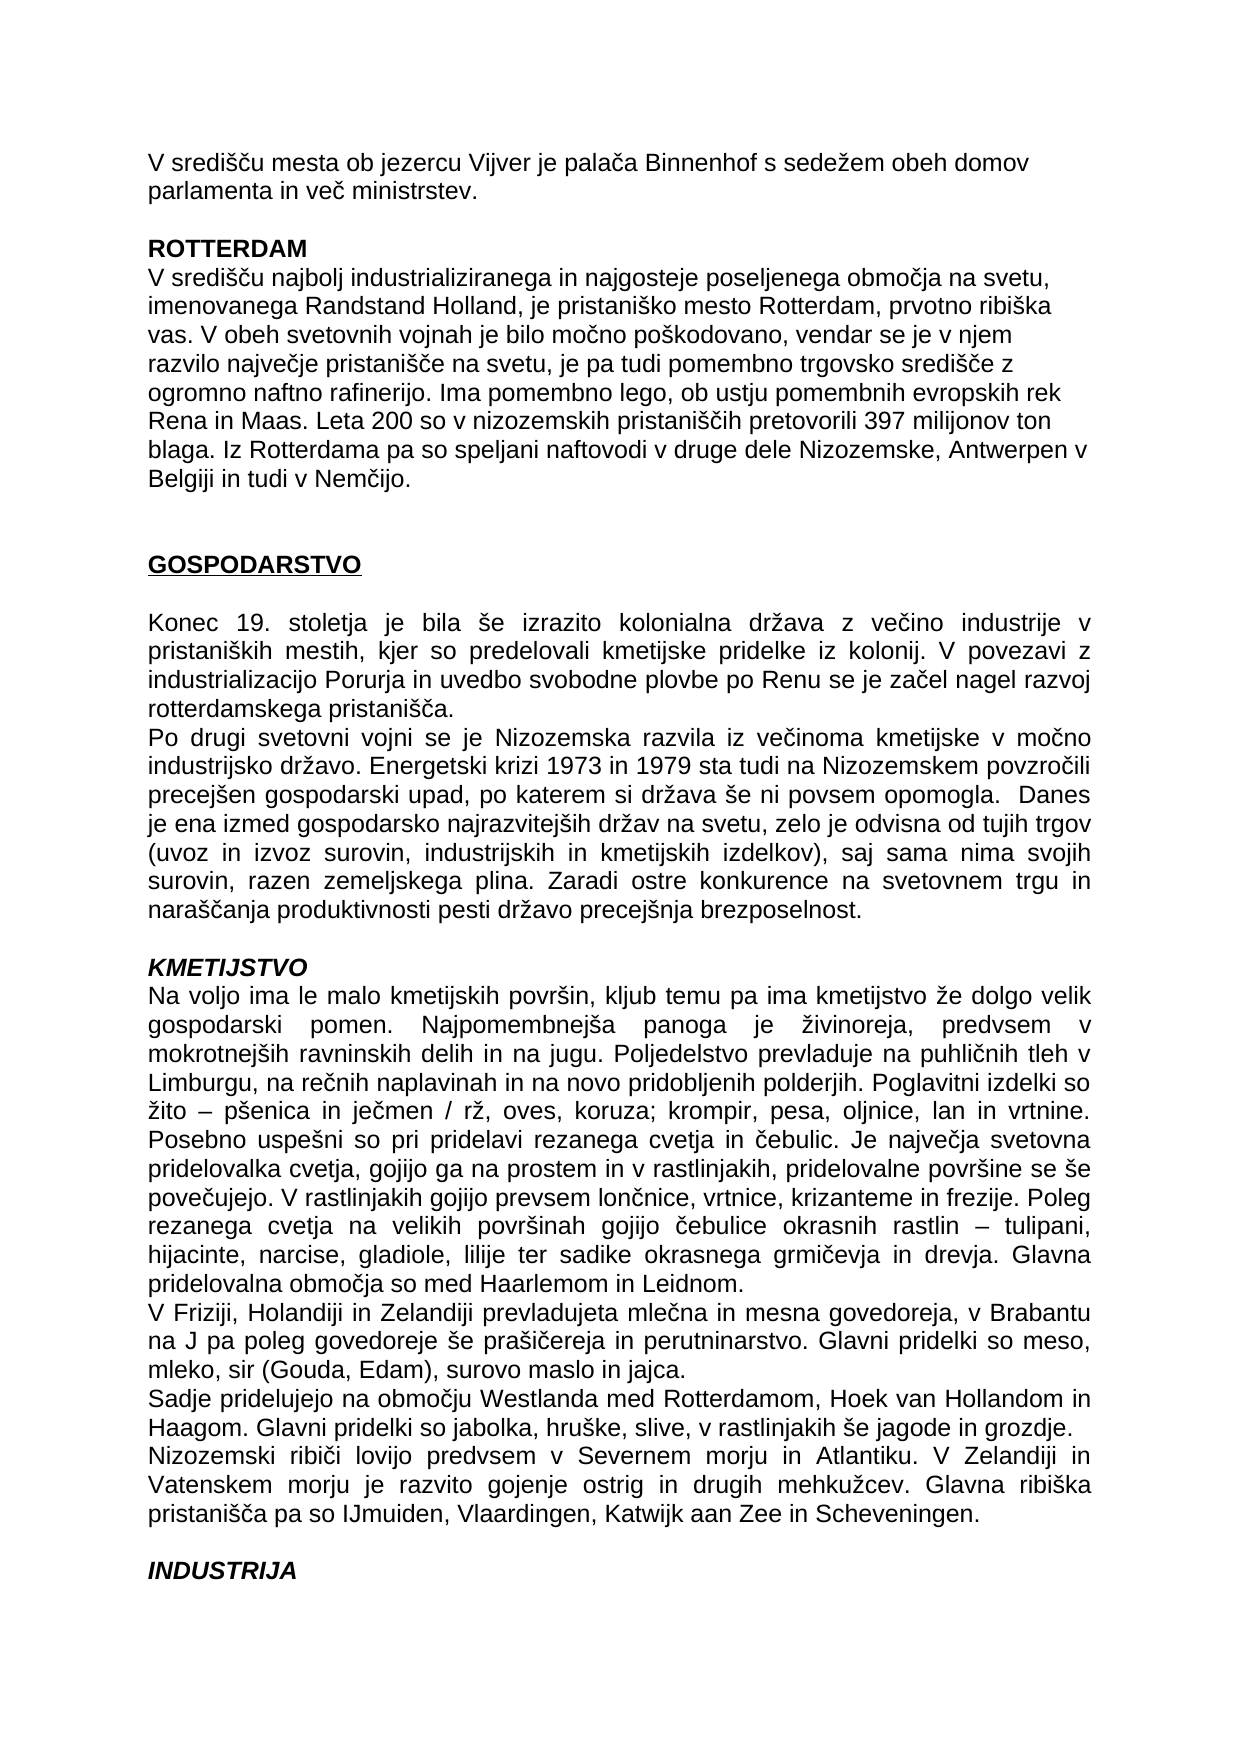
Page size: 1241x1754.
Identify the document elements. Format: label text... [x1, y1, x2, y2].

text KMETIJSTVO [148, 953, 1093, 981]
text Po drugi svetovni vojni se je Nizozemska razvila iz večinoma kmetijske v močno industrijsko državo. Energetski krizi 1979 sta tudi na Nizozemskem povzročili precejšen gospodarski upad, po katerem si država še ni povsem opomogla. Danes je ena izmed gospodarsko najrazvitejših držav na svetu, zelo je odvisna od tujih trgov (uvoz in izvoz surovin, industrijskih in kmetijskih izdelkov), saj sama nima svojih surovin, razen zemeljskega plina. Zaradi ostre konkurence na svetovnem trgu in naraščanja produktivnosti pesti državo precejšnja brezposelnost. [148, 723, 1093, 924]
text V središču najbolj industrializiranega in najgosteje poseljenega območja na svetu, imenovanega Randstand Holland, je pristaniško mesto Rotterdam, prvotno ribiška vas. V obeh svetovnih vojnah je bilo močno poškodovano, vendar se je v njem razvilo največje pristanišče na svetu, je pa tudi pomembno trgovsko središče z ogromno naftno rafinerijo. Ima pomembno lego, ob ustju pomembnih evropskih rek Rena in Maas. Leta 200 so v nizozemskih pristaniščih pretovorili 397 milijonov ton blaga. Iz Rotterdama pa so speljani naftovodi v druge dele Nizozemske, Antwerpen v Belgiji in tudi v Nemčijo. [148, 263, 1093, 493]
text ROTTERDAM [148, 234, 1093, 263]
text Nizozemski ribiči lovijo predvsem v Severnem morju in Atlantiku. V Zelandiji in Vatenskem morju je razvito gojenje ostrig in drugih mehkužcev. Glavna ribiška pristanišča pa so IJmuiden, Vlaardingen, Katwijk aan Zee in Scheveningen. [148, 1441, 1093, 1528]
text V središču mesta ob jezercu Vijver je palača Binnenhof s sedežem obeh domov parlamenta in več ministrstev. [148, 148, 1093, 205]
text V Friziji, Holandiji in Zelandiji prevladujeta mlečna in mesna govedoreja, v Brabantu na J pa poleg govedoreje še prašičereja in perutninarstvo. Glavni pridelki so meso, mleko, sir (Gouda, Edam), surovo maslo in jajca. [148, 1298, 1093, 1384]
text INDUSTRIJA [148, 1556, 1093, 1585]
text GOSPODARSTVO [148, 550, 1093, 579]
text Konec 19. stoletja je bila še izrazito kolonialna država z večino industrije v pristaniških mestih, kjer so predelovali kmetijske pridelke iz kolonij. V povezavi z industrializacijo Porurja in uvedbo svobodne plovbe po Renu se je začel nagel razvoj rotterdamskega pristanišča. [148, 608, 1093, 723]
text Sadje pridelujejo na območju Westlanda med Rotterdamom, Hoek van Hollandom in Haagom. Glavni pridelki so jabolka, hruške, slive, v rastlinjakih še jagode in grozdje. [148, 1384, 1093, 1441]
text Na voljo ima le malo kmetijskih površin, kljub temu pa ima kmetijstvo že dolgo velik gospodarski pomen. Najpomembnejša panoga je živinoreja, predvsem v mokrotnejših ravninskih delih in na jugu. Poljedelstvo prevladuje na puhličnih tleh v Limburgu, na rečnih naplavinah in na novo pridobljenih polderjih. Poglavitni izdelki so žito – pšenica in ječmen / rž, oves, koruza; krompir, pesa, oljnice, lan in vrtnine. Posebno uspešni so pri pridelavi rezanega cvetja in čebulic. Je največja svetovna pridelovalka cvetja, gojijo ga na prostem in v rastlinjakih, pridelovalne površine se še povečujejo. V rastlinjakih gojijo prevsem lončnice, vrtnice, krizanteme in frezije. Poleg rezanega cvetja na velikih površinah gojijo čebulice okrasnih rastlin – tulipani, hijacinte, narcise, gladiole, lilije ter sadike okrasnega grmičevja in drevja. Glavna pridelovalna območja so med Haarlemom in Leidnom. [148, 981, 1093, 1298]
